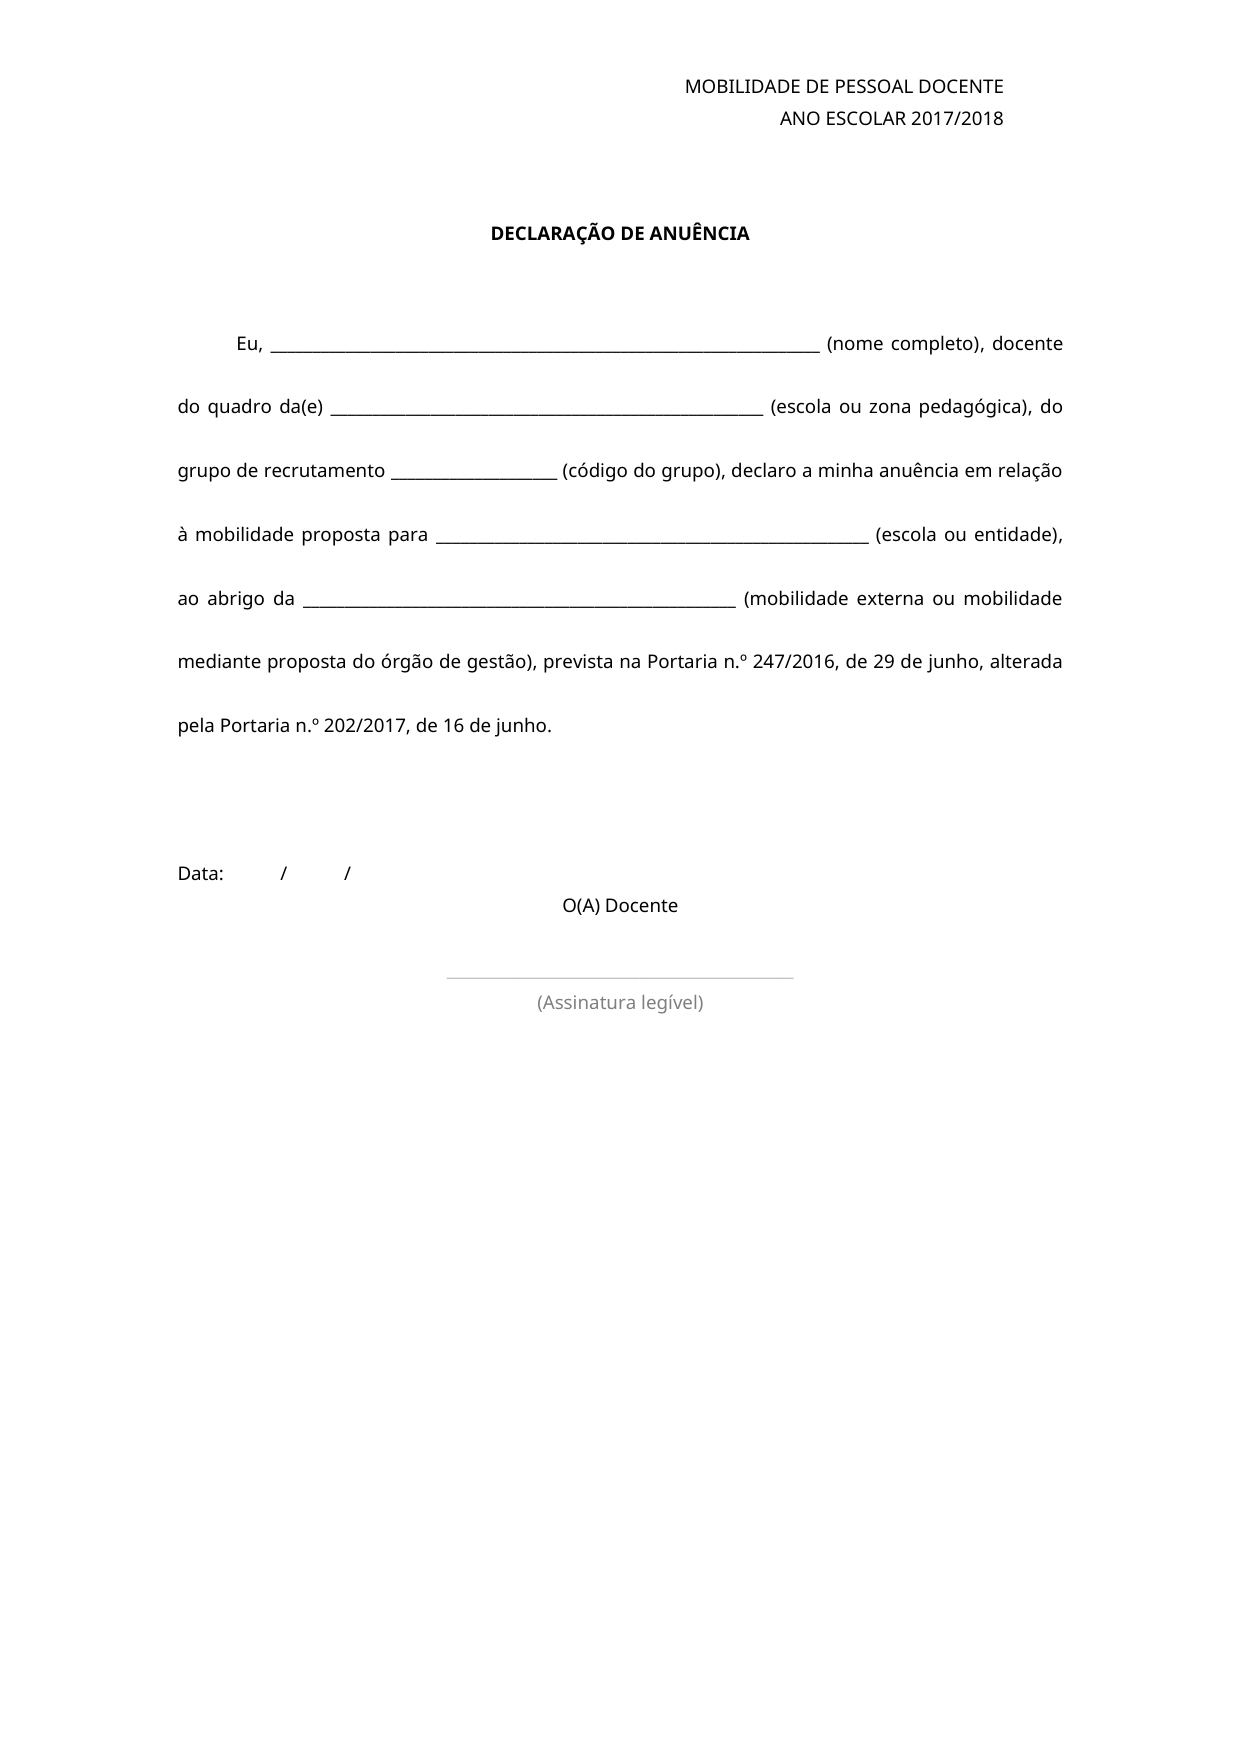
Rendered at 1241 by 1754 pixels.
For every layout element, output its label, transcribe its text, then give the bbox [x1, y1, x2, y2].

title O(A) Docente [177, 892, 1063, 918]
title Data: / / [177, 861, 1063, 886]
text Eu, __________________________________________________________________ (nome completo), docente do quadro da(e) ____________________________________________________ (escola ou zona pedagógica), do grupo de recrutamento ____________________ (código do grupo), declaro a minha anuência em relação à mobilidade proposta para ____________________________________________________ (escola ou entidade), ao abrigo da ____________________________________________________ (mobilidade externa ou mobilidade mediante proposta do órgão de gestão), prevista na Portaria n.º 247/2016, de 29 de junho, alterada pela Portaria n.º 202/2017, de 16 de junho. [177, 330, 1063, 738]
text (Assinatura legível) [177, 990, 1063, 1015]
text _____________________________________________ [177, 956, 1063, 981]
text DECLARAÇÃO DE ANUÊNCIA [177, 220, 1063, 246]
